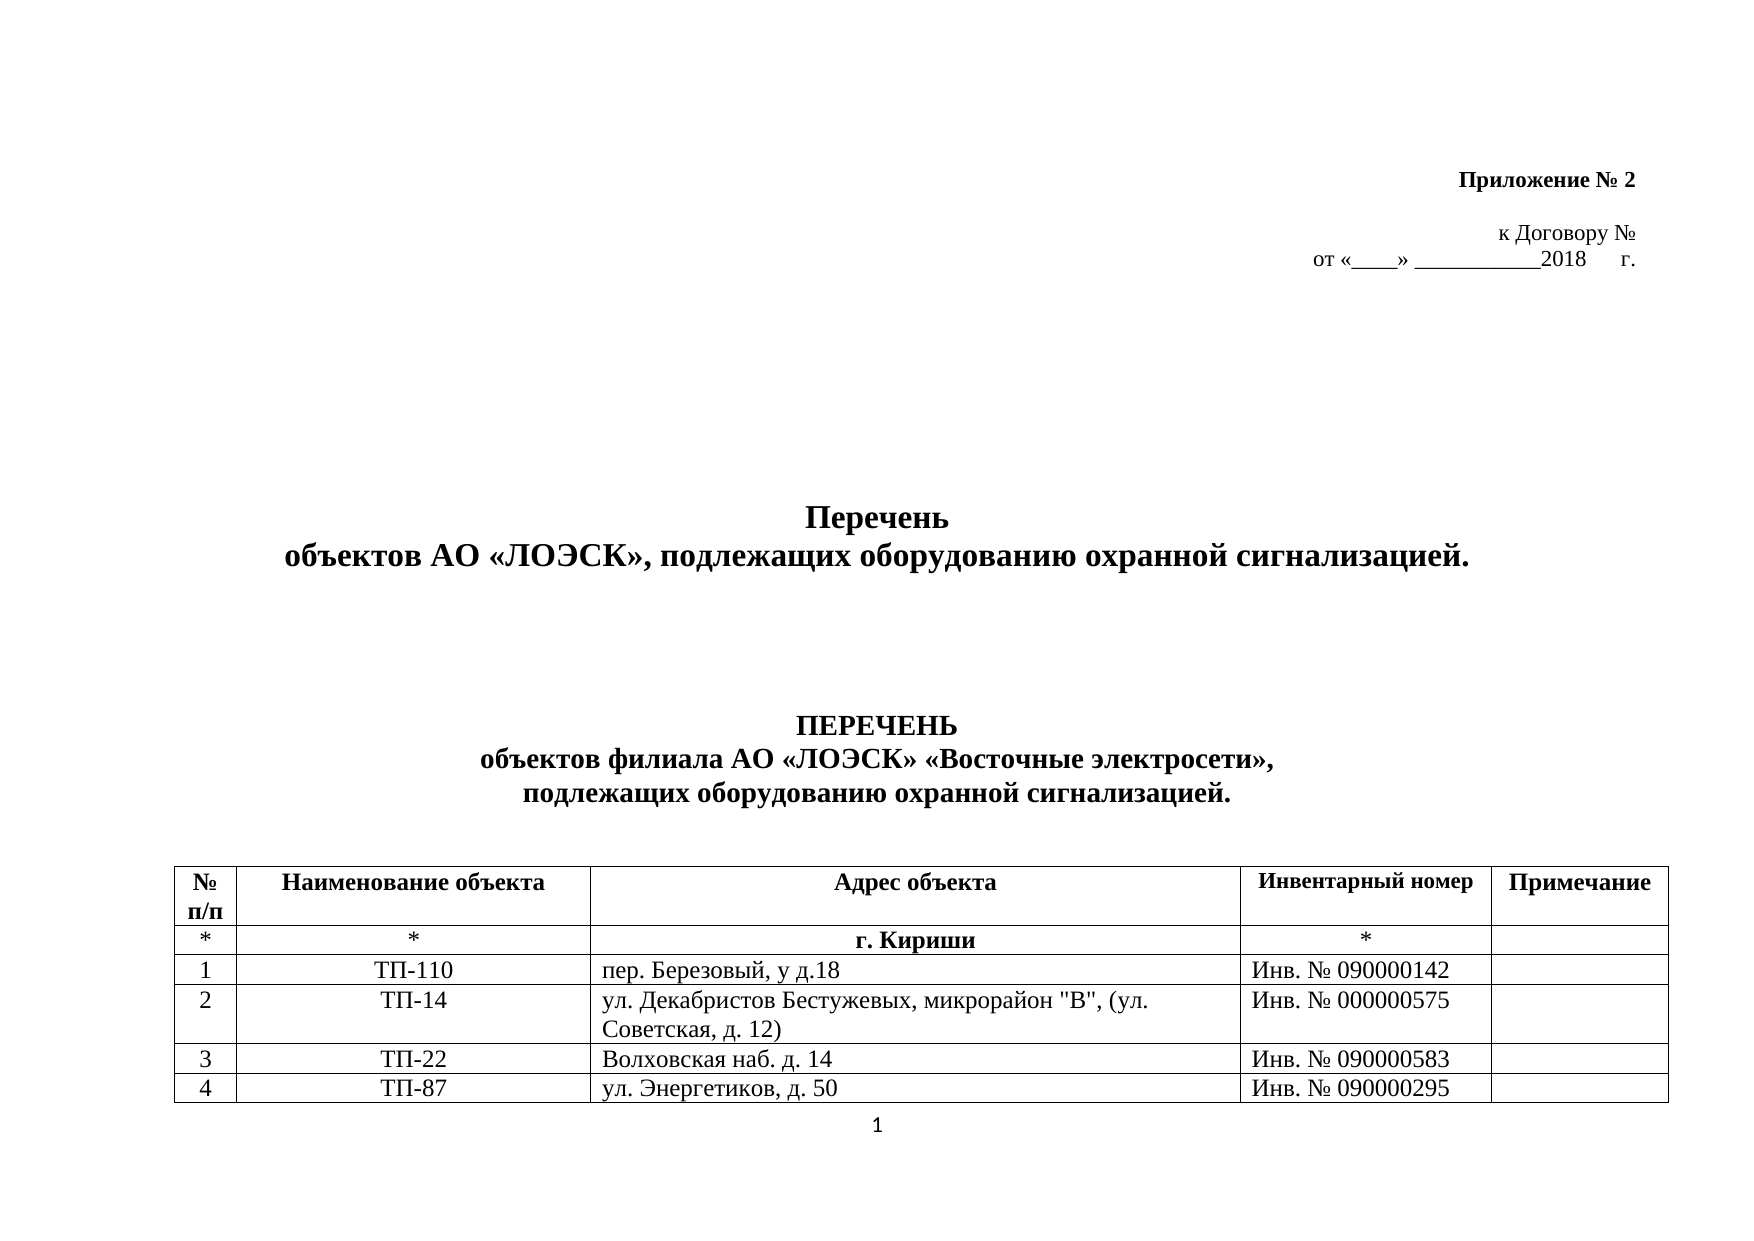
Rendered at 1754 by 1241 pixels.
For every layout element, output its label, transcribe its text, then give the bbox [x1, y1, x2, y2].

table_cell * [175, 926, 236, 954]
table_cell [1492, 1044, 1668, 1072]
table_cell 3 [175, 1044, 236, 1072]
table_cell ул. Энергетиков, д. 50 [591, 1074, 1240, 1102]
table_header Наименование объекта [237, 867, 590, 924]
table_cell [1492, 985, 1668, 1043]
table_cell ТП-87 [237, 1074, 590, 1102]
table_cell Инв. № 000000575 [1241, 985, 1491, 1043]
table_cell ТП-14 [237, 985, 590, 1043]
table_cell [1492, 955, 1668, 984]
table_header Примечание [1492, 867, 1668, 924]
text объектов АО «ЛОЭСК», подлежащих оборудованию охранной сигнализацией. [118, 535, 1636, 574]
table_cell ТП-110 [237, 955, 590, 984]
table_cell ул. Декабристов Бестужевых, микрорайон "В", (ул. Советская, д. 12) [591, 985, 1240, 1043]
table_cell ТП-22 [237, 1044, 590, 1072]
text объектов филиала АО «ЛОЭСК» «Восточные электросети», [118, 741, 1636, 775]
table_cell 2 [175, 985, 236, 1043]
table_cell 1 [175, 955, 236, 984]
table_cell [1492, 926, 1668, 954]
table_cell пер. Березовый, у д.18 [591, 955, 1240, 984]
text Перечень [118, 497, 1636, 535]
table_header №п/п [175, 867, 236, 924]
table_cell Волховская наб. д. 14 [591, 1044, 1240, 1072]
text подлежащих оборудованию охранной сигнализацией. [118, 775, 1636, 808]
table_header Инвентарный номер [1241, 867, 1491, 924]
table_cell Инв. № 090000583 [1241, 1044, 1491, 1072]
text к Договору № [118, 219, 1636, 246]
table_cell 4 [175, 1074, 236, 1102]
table_cell * [1241, 926, 1491, 954]
table_cell Инв. № 090000142 [1241, 955, 1491, 984]
table_cell [1492, 1074, 1668, 1102]
table_cell Инв. № 090000295 [1241, 1074, 1491, 1102]
text Приложение № 2 [118, 166, 1636, 193]
table_cell * [237, 926, 590, 954]
table_cell г. Кириши [591, 926, 1240, 954]
table_header Адрес объекта [591, 867, 1240, 924]
text ПЕРЕЧЕНЬ [118, 708, 1636, 741]
text от «____» ___________2018 г. [118, 246, 1636, 272]
